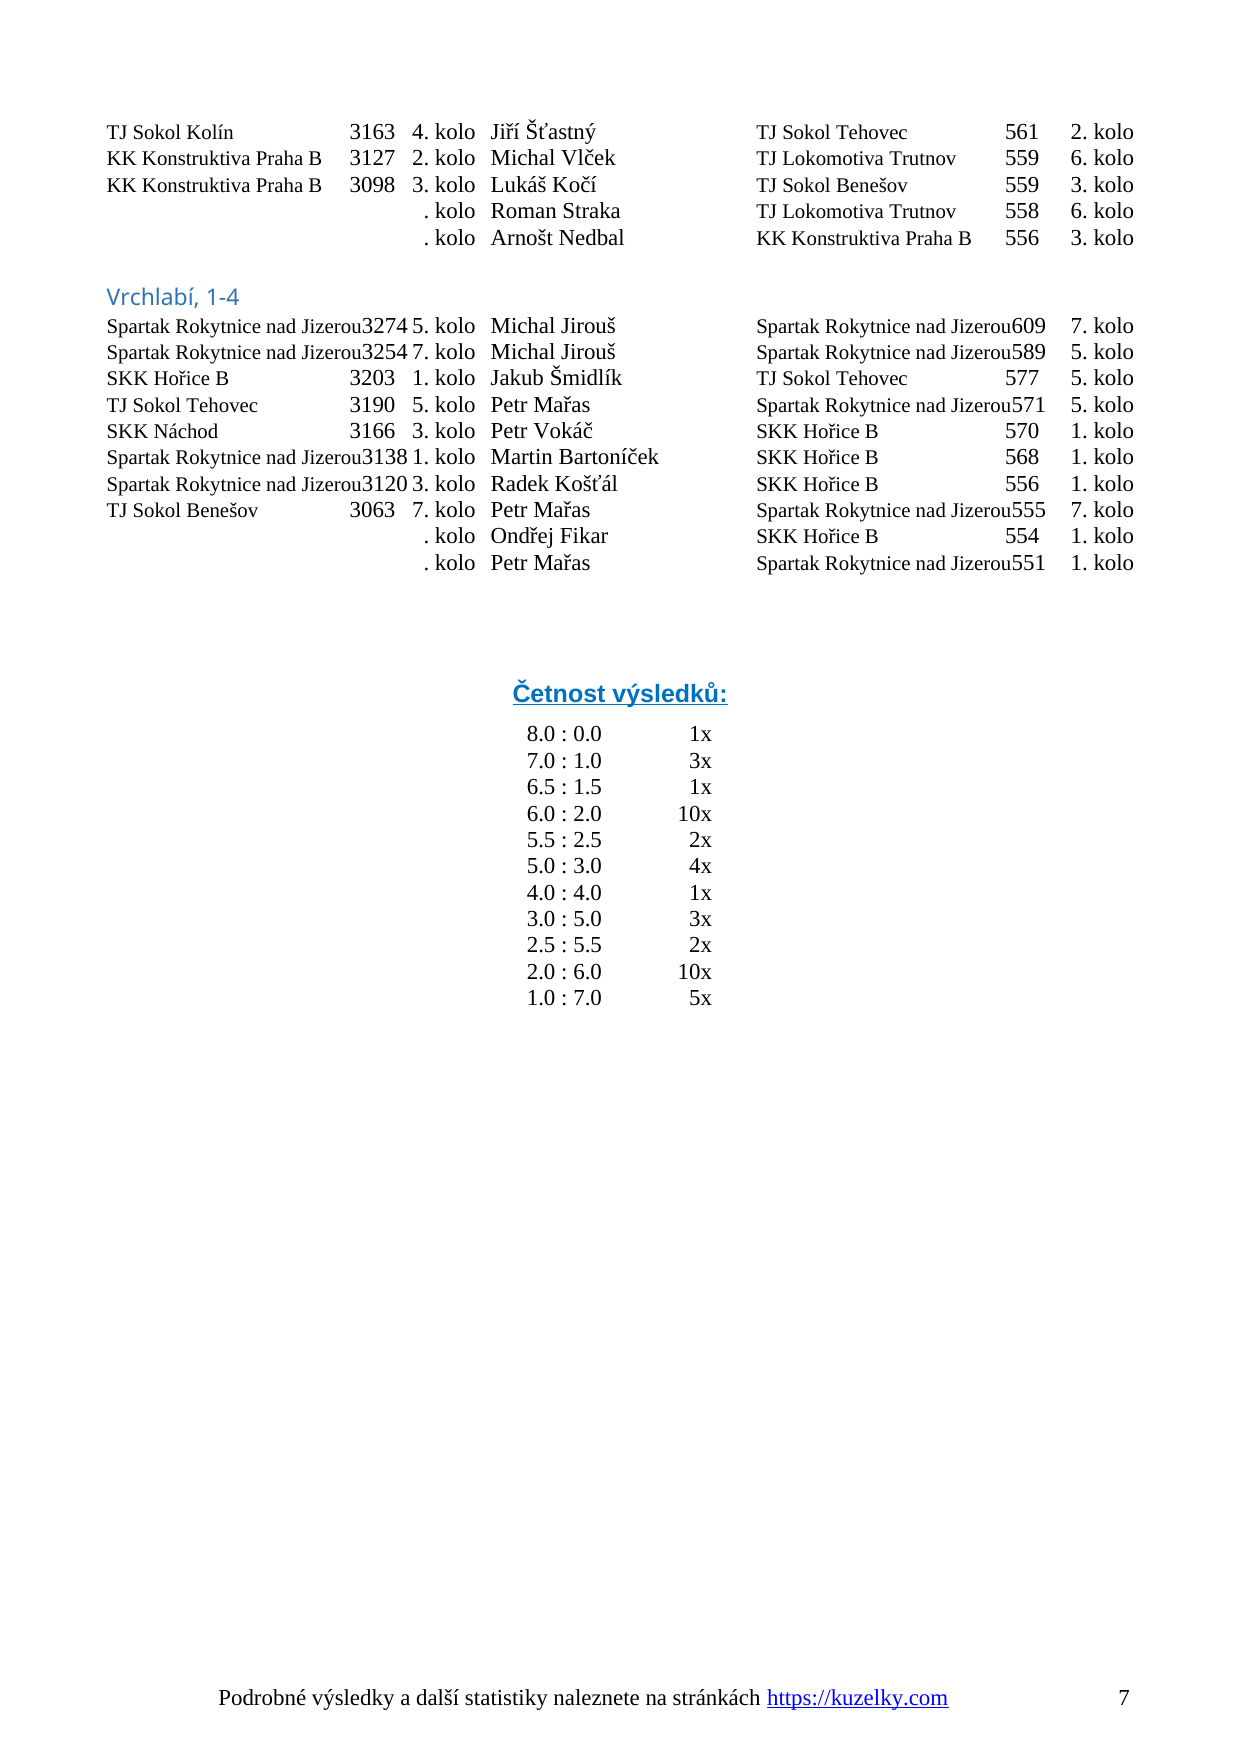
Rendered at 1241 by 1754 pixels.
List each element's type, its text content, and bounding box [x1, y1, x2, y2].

text 3.0 : 5.0 3x [106, 905, 1134, 931]
text . kolo Roman Straka TJ Lokomotiva Trutnov 558 6. kolo [106, 197, 1134, 223]
text 5.0 : 3.0 4x [106, 852, 1134, 879]
text SKK Hořice B 3203 1. kolo Jakub Šmidlík TJ Sokol Tehovec 577 5. kolo [106, 364, 1134, 391]
text . kolo Petr Mařas Spartak Rokytnice nad Jizerou 551 1. kolo [106, 549, 1134, 575]
text 2.0 : 6.0 10x [106, 958, 1134, 984]
text 8.0 : 0.0 1x [106, 721, 1134, 747]
text Spartak Rokytnice nad Jizerou 3254 7. kolo Michal Jirouš Spartak Rokytnice nad Jizerou 589 5. kolo [106, 338, 1134, 364]
text SKK Náchod 3166 3. kolo Petr Vokáč SKK Hořice B 570 1. kolo [106, 417, 1134, 443]
text 5.5 : 2.5 2x [106, 826, 1134, 852]
text 6.5 : 1.5 1x [106, 773, 1134, 799]
text Spartak Rokytnice nad Jizerou 3274 5. kolo Michal Jirouš Spartak Rokytnice nad Jizerou 609 7. kolo [106, 312, 1134, 338]
text 4.0 : 4.0 1x [106, 879, 1134, 905]
text TJ Sokol Kolín 3163 4. kolo Jiří Šťastný TJ Sokol Tehovec 561 2. kolo [106, 118, 1134, 144]
text 1.0 : 7.0 5x [106, 984, 1134, 1010]
text . kolo Ondřej Fikar SKK Hořice B 554 1. kolo [106, 522, 1134, 549]
subtitle Vrchlabí, 1-4 [106, 280, 1134, 312]
text 6.0 : 2.0 10x [106, 799, 1134, 826]
text KK Konstruktiva Praha B 3127 2. kolo Michal Vlček TJ Lokomotiva Trutnov 559 6. kolo [106, 144, 1134, 171]
text Četnost výsledků: [94, 679, 1145, 708]
text . kolo Arnošt Nedbal KK Konstruktiva Praha B 556 3. kolo [106, 223, 1134, 250]
text TJ Sokol Tehovec 3190 5. kolo Petr Mařas Spartak Rokytnice nad Jizerou 571 5. kolo [106, 391, 1134, 417]
text KK Konstruktiva Praha B 3098 3. kolo Lukáš Kočí TJ Sokol Benešov 559 3. kolo [106, 171, 1134, 197]
text 7.0 : 1.0 3x [106, 747, 1134, 773]
text Spartak Rokytnice nad Jizerou 3120 3. kolo Radek Košťál SKK Hořice B 556 1. kolo [106, 470, 1134, 496]
text Spartak Rokytnice nad Jizerou 3138 1. kolo Martin Bartoníček SKK Hořice B 568 1. kolo [106, 443, 1134, 470]
text TJ Sokol Benešov 3063 7. kolo Petr Mařas Spartak Rokytnice nad Jizerou 555 7. kolo [106, 496, 1134, 522]
text 2.5 : 5.5 2x [106, 931, 1134, 958]
